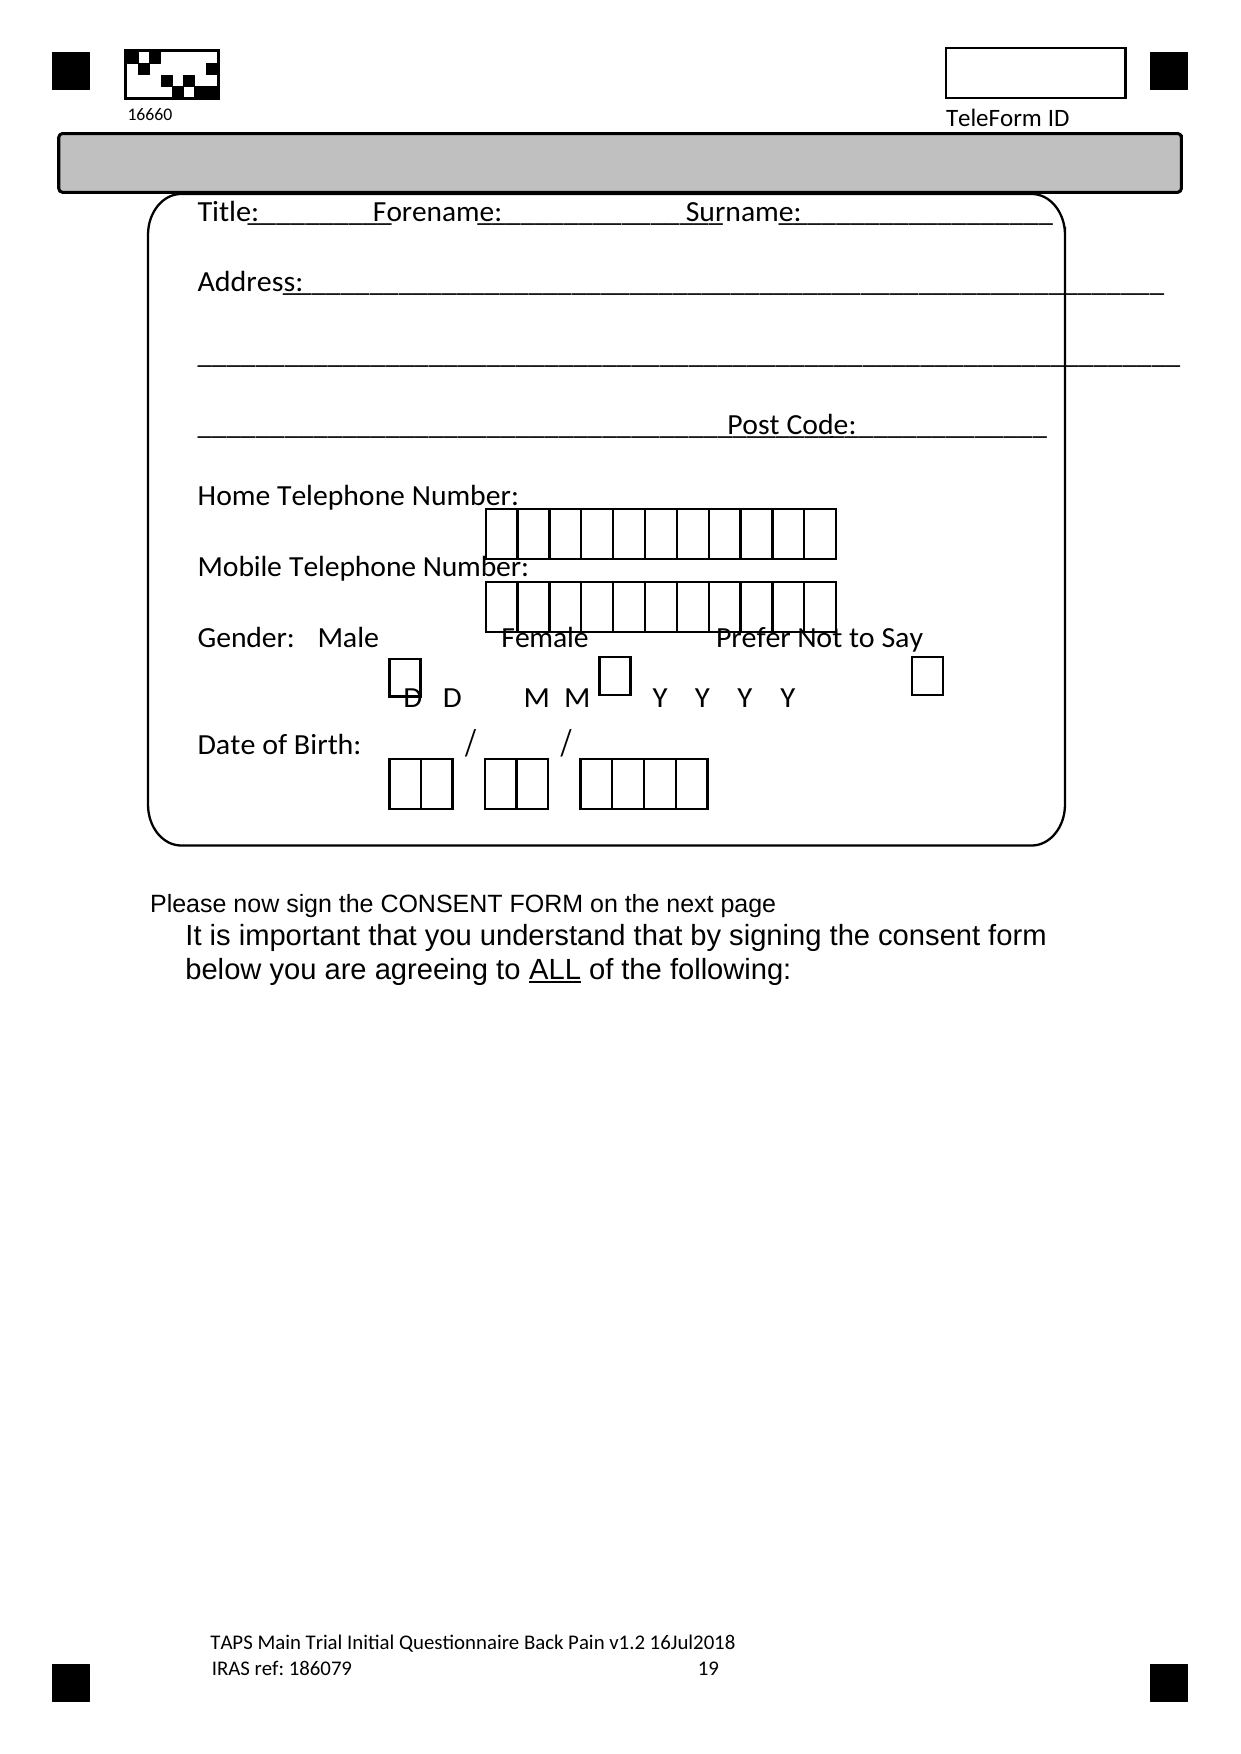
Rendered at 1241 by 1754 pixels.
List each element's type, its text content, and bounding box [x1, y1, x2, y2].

text It is important that you understand that by signing the consent form below you are agreeing to ALL of the following: [185, 918, 1090, 985]
text Please now sign the CONSENT FORM on the next page [150, 889, 1090, 918]
